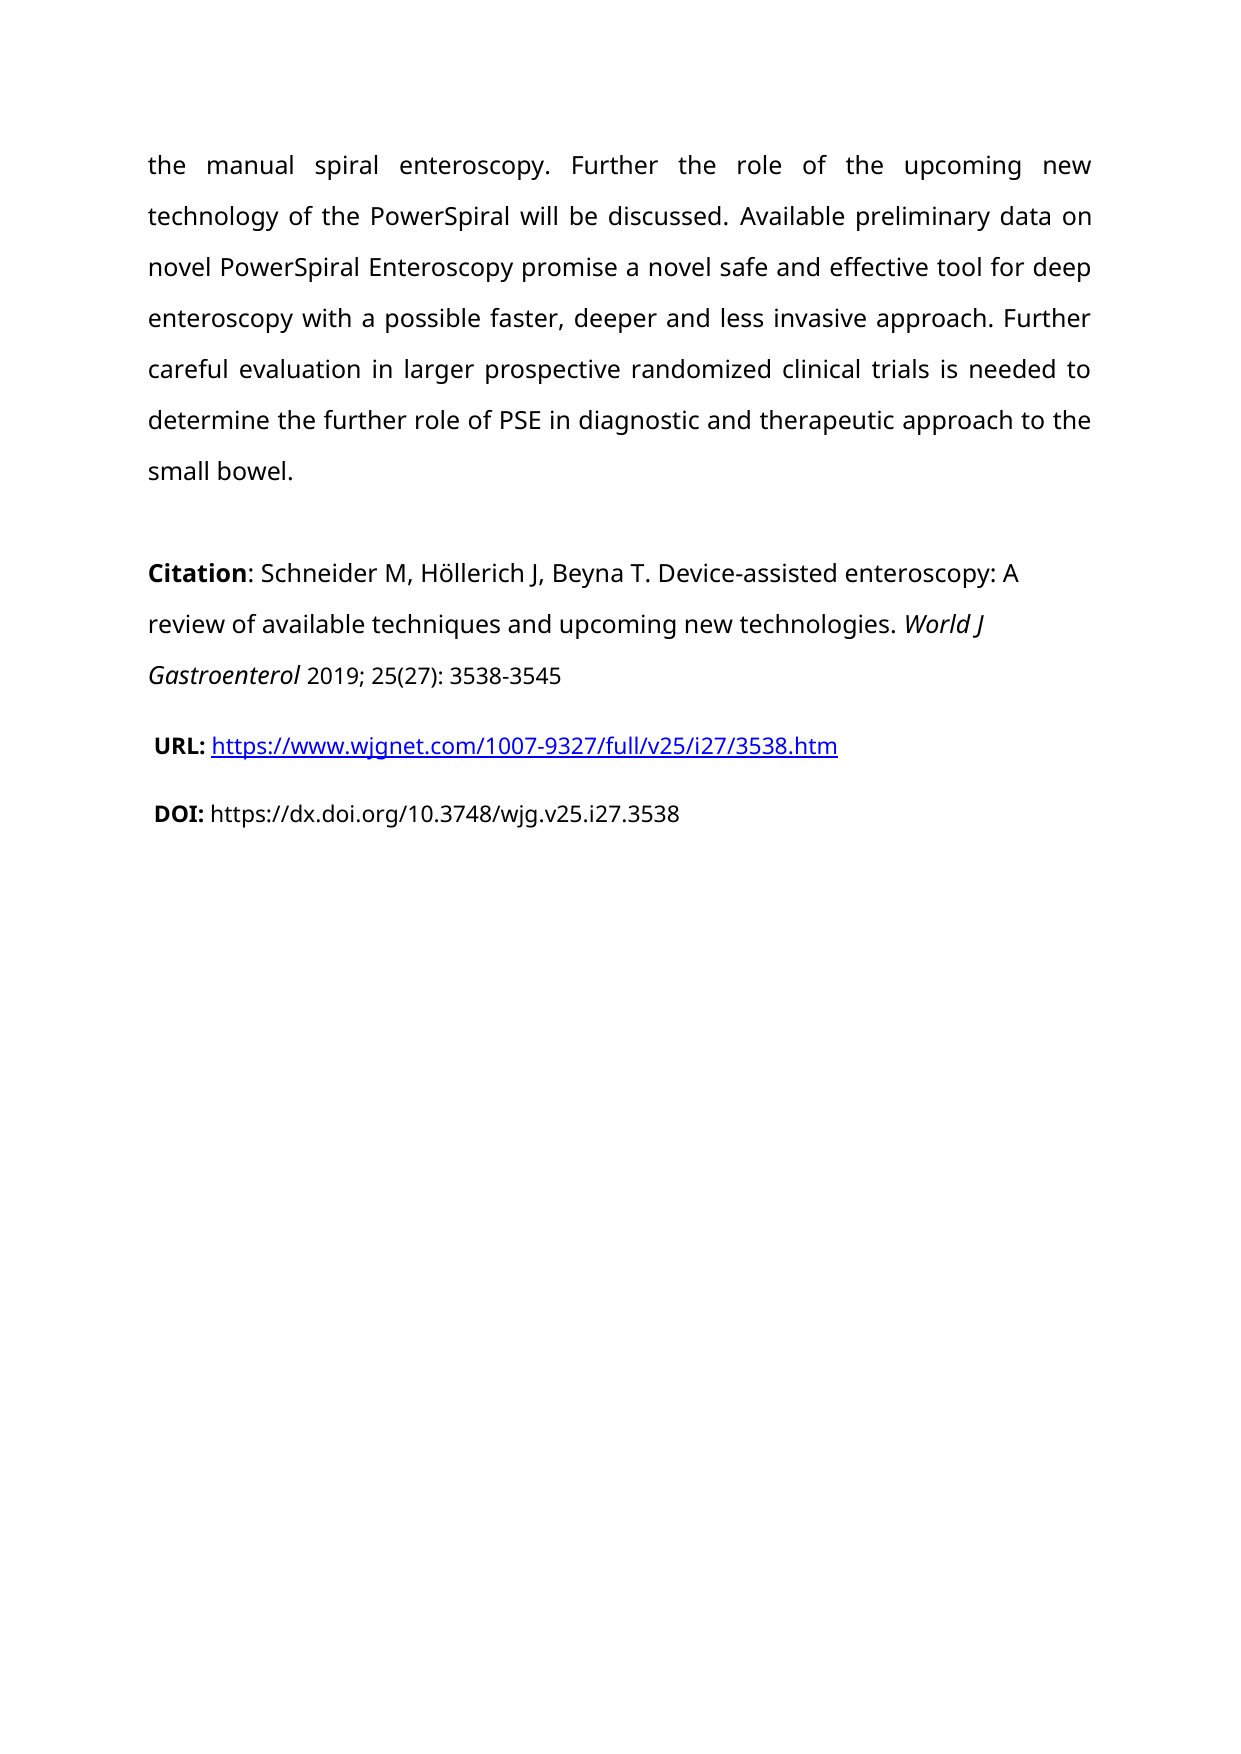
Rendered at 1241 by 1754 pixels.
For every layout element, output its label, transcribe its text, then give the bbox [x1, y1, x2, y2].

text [148, 148, 1093, 488]
text URL: https://www.wjgnet.com/1007-9327/full/v25/i27/3538.htm [148, 730, 1093, 761]
text DOI: https://dx.doi.org/10.3748/wjg.v25.i27.3538 [148, 798, 1093, 829]
text Citation: Schneider M, Höllerich J, Beyna T. Device-assisted enteroscopy: A review of available techniques and upcoming new technologies. World J Gastroenterol 2019; 25(27): 3538-3545 [148, 556, 1093, 692]
